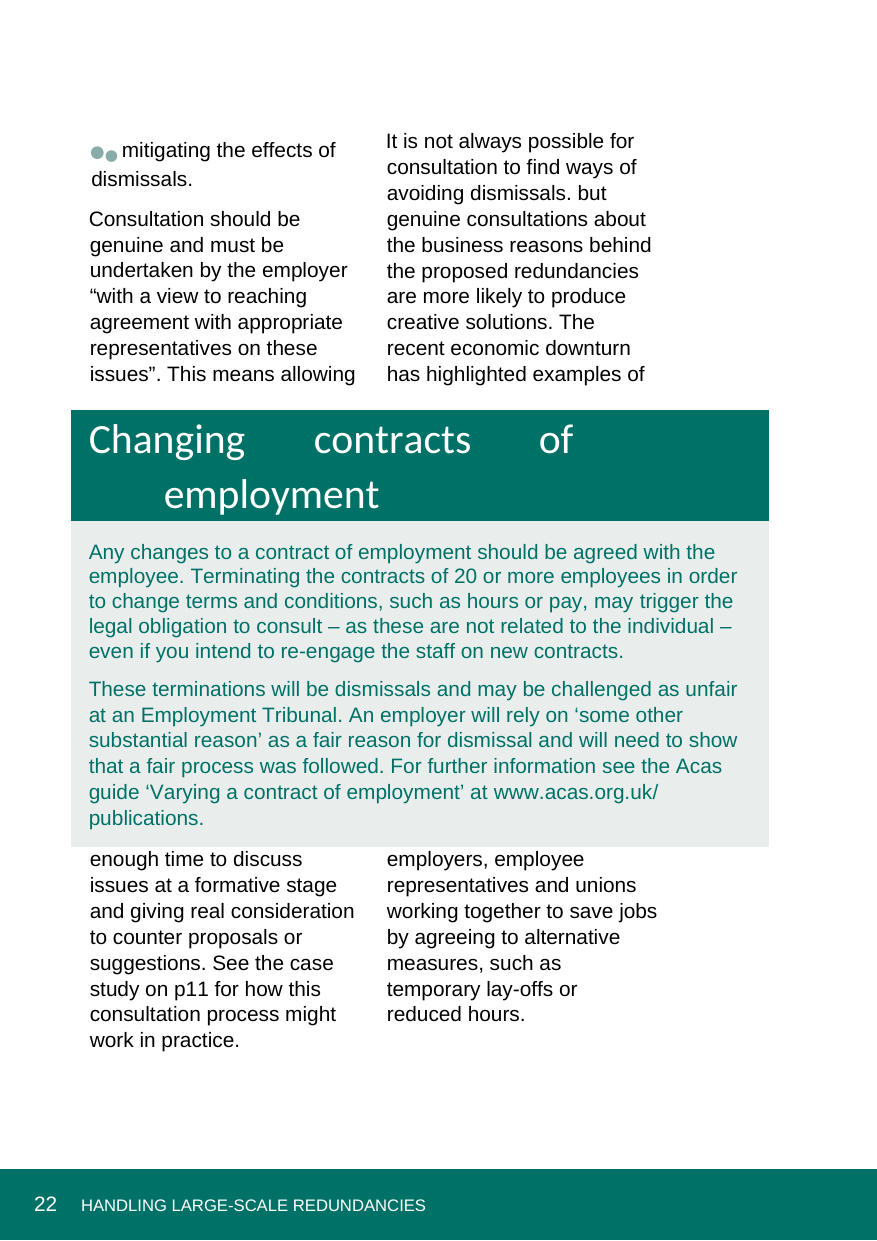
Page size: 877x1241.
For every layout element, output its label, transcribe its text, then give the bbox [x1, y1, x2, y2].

text Consultation should be genuine and must be undertaken by the employer “with a view to reaching agreement with appropriate representatives on these issues”. This means allowing enough time to discuss issues at a formative stage and giving real consideration to counter proposals or suggestions. See the case study on p11 for how this consultation process might work in practice. [88, 847, 361, 1052]
text It is not always possible for consultation to find ways of avoiding dismissals. but genuine consultations about the business reasons behind the proposed redundancies are more likely to produce creative solutions. The recent economic downturn has highlighted examples of employers, employee representatives and unions working together to save jobs by agreeing to alternative measures, such as temporary lay-offs or reduced hours. [386, 129, 657, 410]
table_cell Any changes to a contract of employment should be agreed with the employee. Terminating the contracts of 20 or more employees in order to change terms and conditions, such as hours or pay, may trigger the legal obligation to consult – as these are not related to the individual – even if you intend to re-engage the staff on new contracts. These terminations will be dismissals and may be challenged as unfair at an Employment Tribunal. An employer will rely on ‘some other substantial reason’ as a fair reason for dismissal and will need to show that a fair process was followed. For further information see the Acas guide ‘Varying a contract of employment’ at www.acas.org.uk/ publications. [71, 521, 769, 847]
text It is not always possible for consultation to find ways of avoiding dismissals. but genuine consultations about the business reasons behind the proposed redundancies are more likely to produce creative solutions. The recent economic downturn has highlighted examples of employers, employee representatives and unions working together to save jobs by agreeing to alternative measures, such as temporary lay-offs or reduced hours. [386, 847, 657, 1026]
text ●● mitigating the effects of dismissals. [90, 129, 361, 191]
table_header Changing contracts of employment [71, 410, 769, 521]
text Consultation should be genuine and must be undertaken by the employer “with a view to reaching agreement with appropriate representatives on these issues”. This means allowing enough time to discuss issues at a formative stage and giving real consideration to counter proposals or suggestions. See the case study on p11 for how this consultation process might work in practice. [88, 207, 361, 410]
